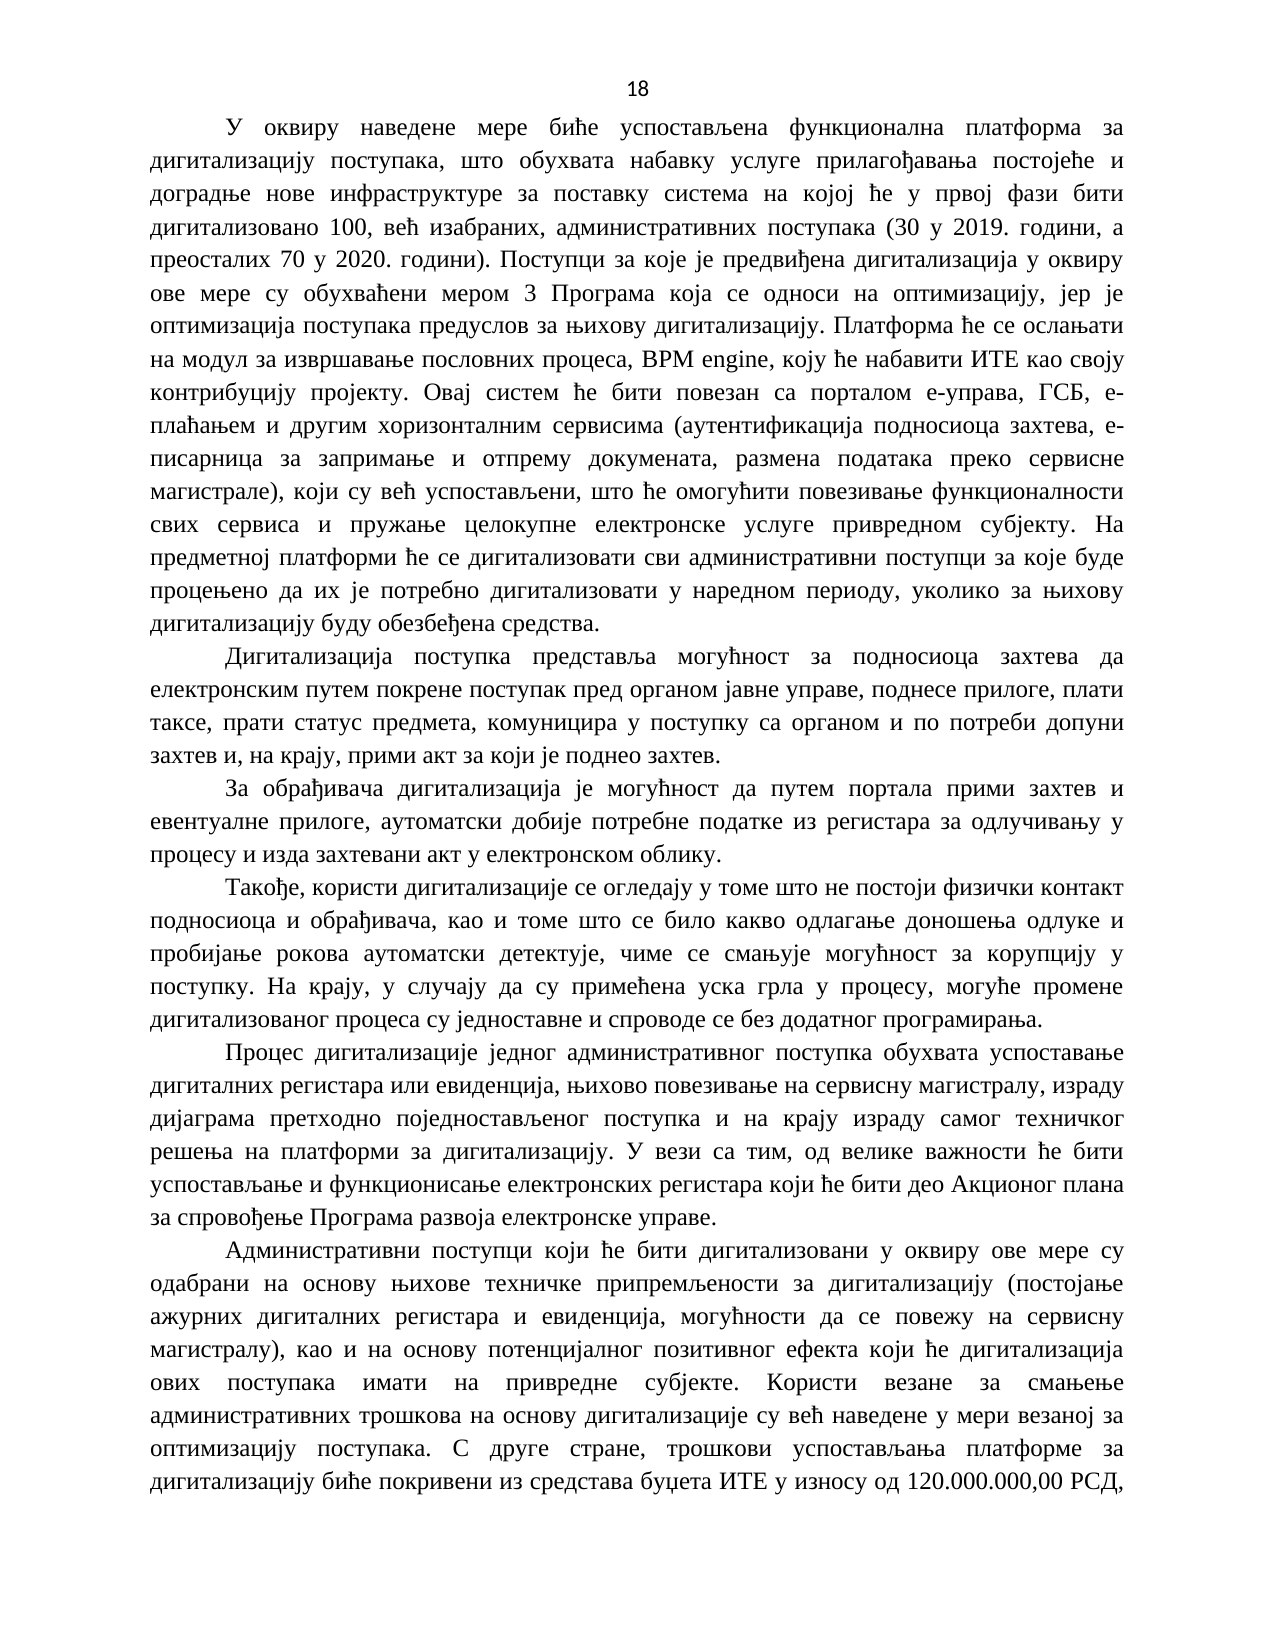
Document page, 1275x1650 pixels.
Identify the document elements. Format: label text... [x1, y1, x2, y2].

text За обрађивача дигитализација је могућност да путем портала прими захтев и евентуалне прилоге, аутоматски добије потребне податке из регистара за одлучивању у процесу и изда захтевани акт у електронском облику. [150, 773, 1125, 868]
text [150, 1235, 1125, 1495]
text Такође, користи дигитализације се огледају у томе што не постоји физички контакт подносиоца и обрађивача, као и томе што се било какво одлагање доношења одлуке и пробијање рокова аутоматски детектује, чиме се смањује могућност за корупцију у поступку. На крају, у случају да су примећена уска грла у процесу, могуће промене дигитализованог процеса су једноставне и спроводе се без додатног програмирања. [150, 872, 1125, 1033]
text У оквиру наведене мере биће успостављена функционална платформа за дигитализацију поступака, што обухвата набавку услуге прилагођавања постојеће и доградње нове инфраструктуре за поставку система на којој ће у првој фази бити дигитализовано 100, већ изабраних, административних поступака (30 у 2019. години, а преосталих 70 у 2020. години). Поступци за које је предвиђена дигитализација у оквиру ове мере су обухваћени мером 3 Програма која се односи на оптимизацију, јер је оптимизација поступака предуслов за њихову дигитализацију. Платформа ће се ослањати на модул за извршавање пословних процеса, BPM engine, коју ће набавити ИТЕ као своју контрибуцију пројекту. Овај систем ће бити повезан са порталом е-управа, ГСБ, е-плаћањем и другим хоризонталним сервисима (аутентификација подносиоца захтева, е-писарница за запримање и отпрему докумената, размена података преко сервисне магистрале), који су већ успостављени, што ће омогућити повезивање функционалности свих сервиса и пружање целокупне електронске услуге привредном субјекту. На предметној платформи ће се дигитализовати сви административни поступци за које буде процењено да их је потребно дигитализовати у наредном периоду, уколико за њихову дигитализацију буду обезбеђена средства. [150, 112, 1125, 637]
text Дигитализација поступка представља могућност за подносиоца захтева да електронским путем покрене поступак пред органом јавне управе, поднесе прилоге, плати таксе, прати статус предмета, комуницира у поступку са органом и по потреби допуни захтев и, на крају, прими акт за који је поднео захтев. [150, 641, 1125, 769]
text Процес дигитализације једног административног поступка обухвата успоставање дигиталних регистара или евиденција, њихово повезивање на сервисну магистралу, израду дијаграма претходно поједностављеног поступка и на крају израду самог техничког решења на платформи за дигитализацију. У вези са тим, од велике важности ће бити успостављање и функционисање електронских регистара који ће бити део Акционог плана за спровођење Програма развоја електронске управе. [150, 1037, 1125, 1231]
